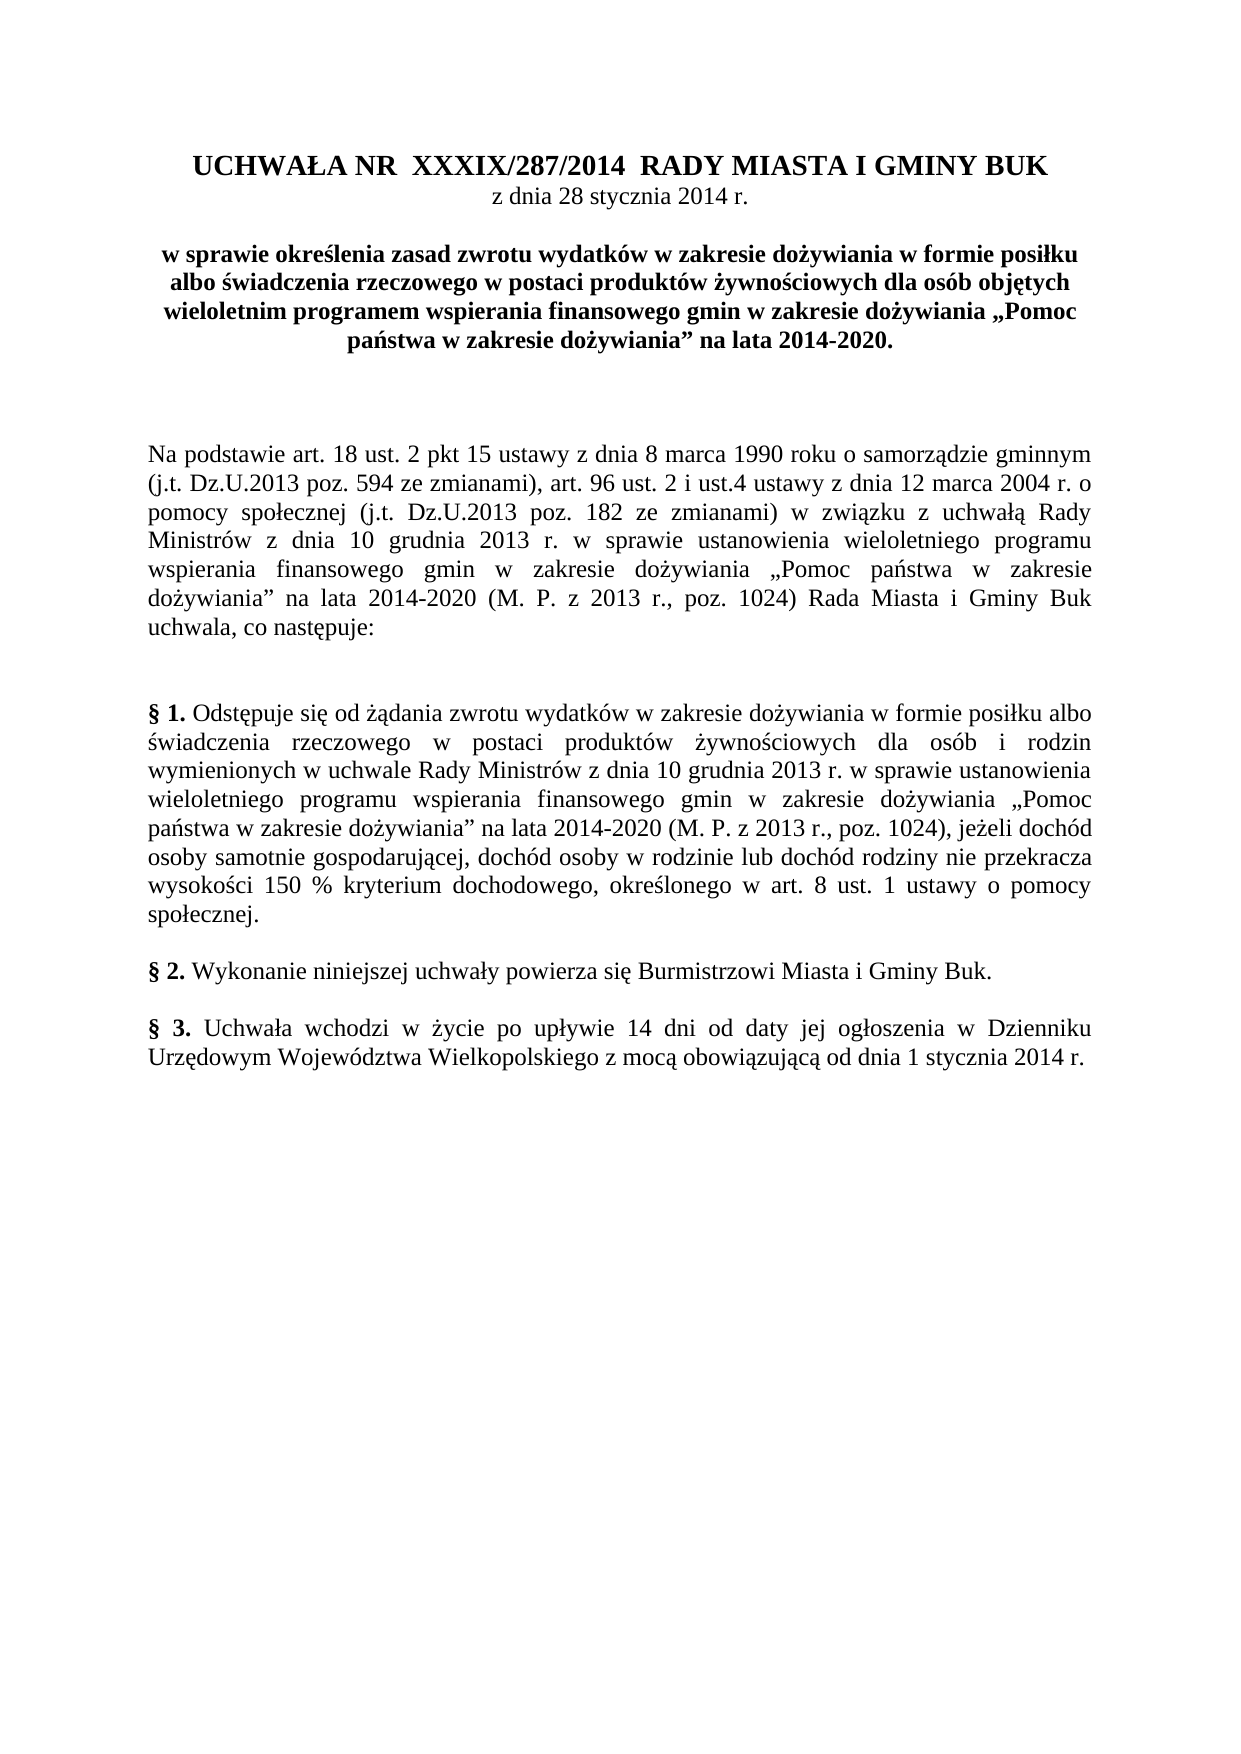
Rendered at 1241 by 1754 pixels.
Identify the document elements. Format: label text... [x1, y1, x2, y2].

text z dnia 28 stycznia 2014 r. [148, 181, 1093, 210]
text § 3. Uchwała wchodzi w życie po upływie 14 dni od daty jej ogłoszenia w Dzienniku Urzędowym Województwa Wielkopolskiego z mocą obowiązującą od dnia 1 stycznia 2014 r. [148, 1013, 1093, 1042]
text UCHWAŁA NR XXXIX/287/2014 RADY MIASTA I GMINY BUK [148, 148, 1093, 181]
text § 1. Odstępuje się od żądania zwrotu wydatków w zakresie dożywiania w formie posiłku albo świadczenia rzeczowego w postaci produktów żywnościowych dla osób i rodzin wymienionych w uchwale Rady Ministrów z dnia 10 grudnia 2013 r. w sprawie ustanowienia wieloletniego programu wspierania finansowego gmin w zakresie dożywiania „Pomoc państwa w zakresie dożywiania” na lata 2014-2020 (M. P. z 2013 r., poz. 1024), jeżeli dochód osoby samotnie gospodarującej, dochód osoby w rodzinie lub dochód rodziny nie przekracza wysokości 150 % kryterium dochodowego, określonego w art. 8 ust. 1 ustawy o pomocy społecznej. [148, 698, 1093, 956]
text w sprawie określenia zasad zwrotu wydatków w zakresie dożywiania w formie posiłku albo świadczenia rzeczowego w postaci produktów żywnościowych dla osób objętych wieloletnim programem wspierania finansowego gmin w zakresie dożywiania „Pomoc państwa w zakresie dożywiania” na lata 2014-2020. [148, 239, 1093, 382]
text Na podstawie art. 18 ust. 2 pkt 15 ustawy z dnia 8 marca 1990 roku o samorządzie gminnym (j.t. Dz.U.2013 poz. 594 ze zmianami), art. 96 ust. 2 i ust.4 ustawy z dnia 12 marca 2004 r. o pomocy społecznej (j.t. Dz.U.2013 poz. 182 ze zmianami) w związku z uchwałą Rady Ministrów z dnia 10 grudnia 2013 r. w sprawie ustanowienia wieloletniego programu wspierania finansowego gmin w zakresie dożywiania „Pomoc państwa w zakresie dożywiania” na lata 2014-2020 (M. P. z 2013 r., poz. 1024) Rada Miasta i Gminy Buk uchwala, co następuje: [148, 439, 1093, 640]
text § 2. Wykonanie niniejszej uchwały powierza się Burmistrzowi Miasta i Gminy Buk. [148, 956, 1093, 985]
text § 3. Uchwała wchodzi w życie po upływie 14 dni od daty jej ogłoszenia w Dzienniku Urzędowym Województwa Wielkopolskiego z mocą obowiązującą od dnia 1 stycznia 2014 r. [605, 1042, 1093, 1071]
